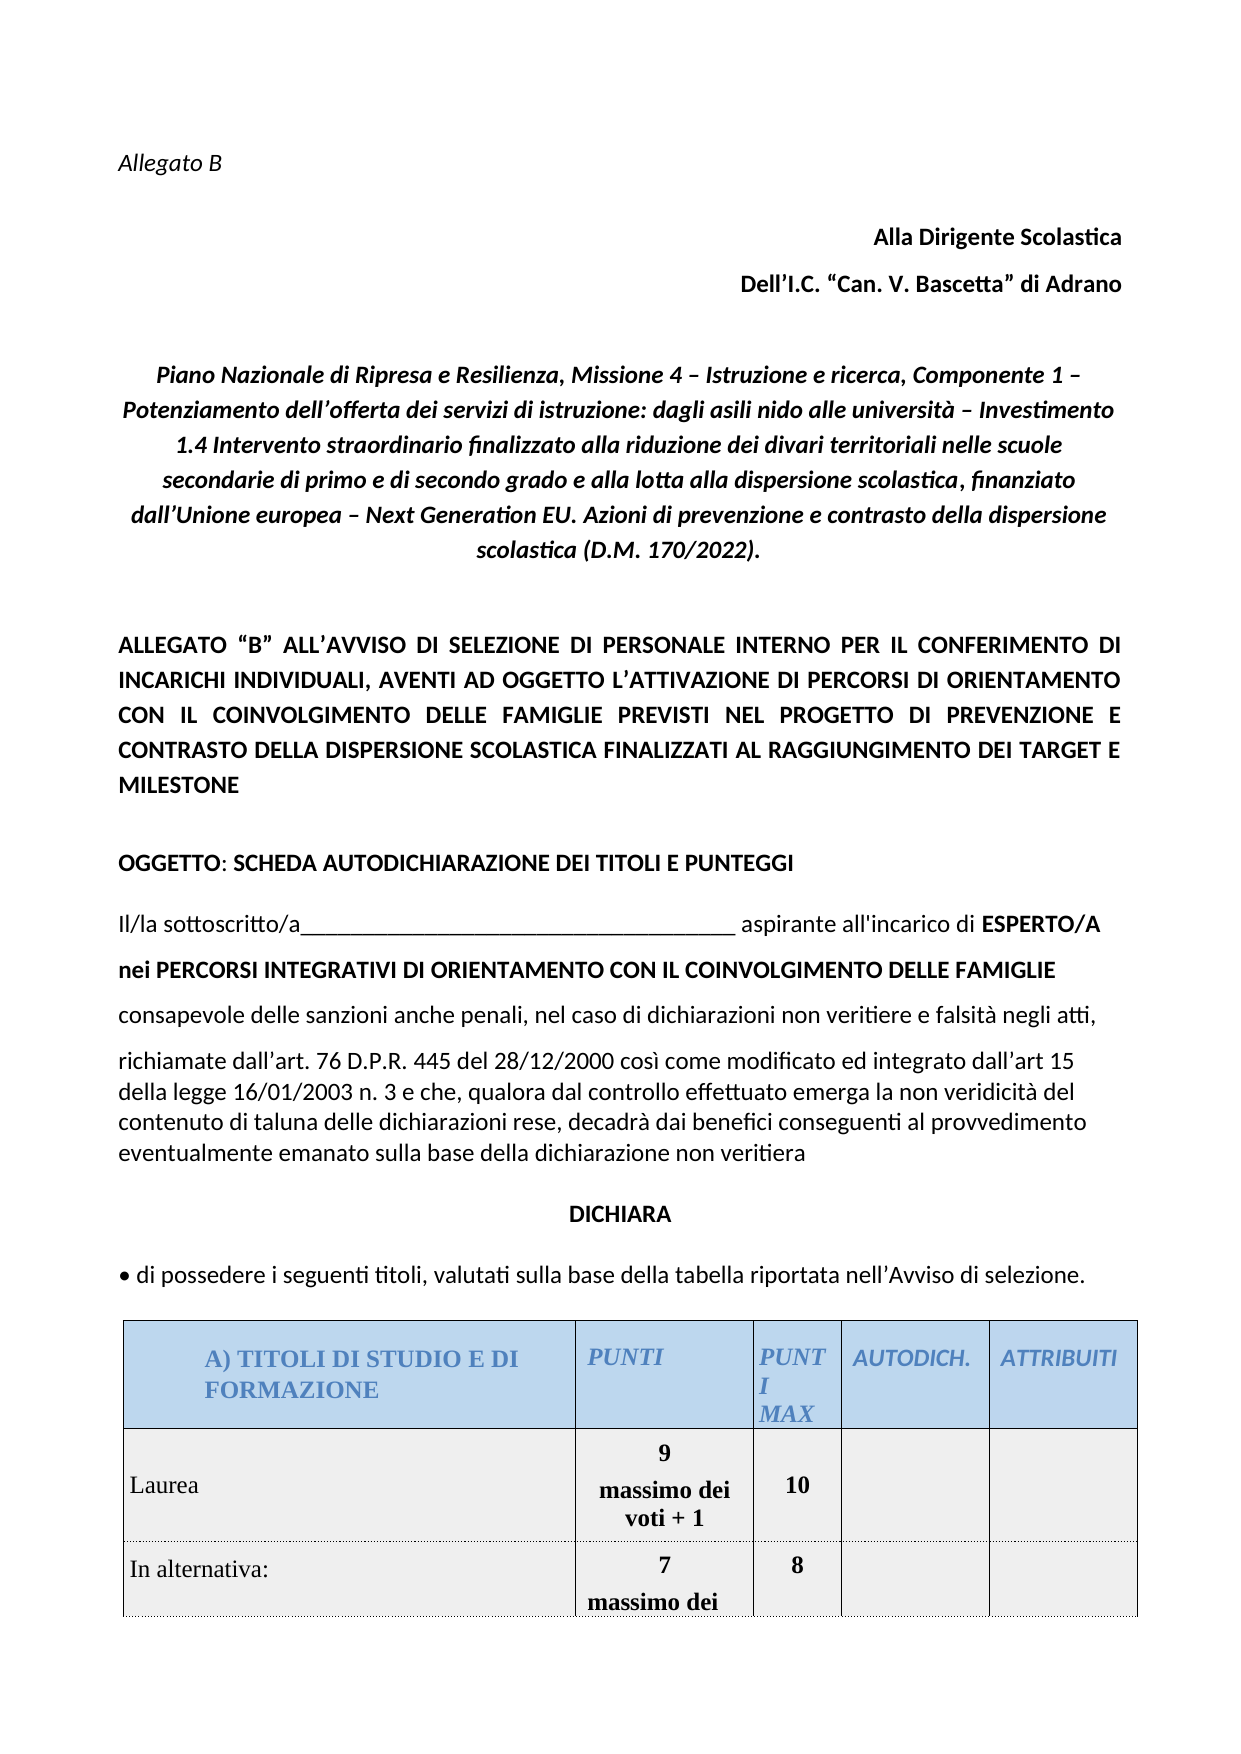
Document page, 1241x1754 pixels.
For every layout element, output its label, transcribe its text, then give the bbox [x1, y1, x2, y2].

text richiamate dall’art. 76 D.P.R. 445 del 28/12/2000 così come modificato ed integrato dall’art 15 della legge 16/01/2003 n. 3 e che, qualora dal controllo effettuato emerga la non veridicità del contenuto di taluna delle dichiarazioni rese, decadrà dai benefici conseguenti al provvedimento eventualmente emanato sulla base della dichiarazione non veritiera [118, 1045, 1122, 1167]
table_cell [124, 1541, 575, 1616]
text • di possedere i seguenti titoli, valutati sulla base della tabella riportata nell’Avviso di selezione. [118, 1259, 1122, 1289]
table_cell [990, 1541, 1137, 1616]
text consapevole delle sanzioni anche penali, nel caso di dichiarazioni non veritiere e falsità negli atti, [118, 1000, 1122, 1030]
text DICHIARA [118, 1198, 1122, 1228]
table_header PUNTI [576, 1321, 753, 1428]
text ALLEGATO “B” ALL’AVVISO DI SELEZIONE DI PERSONALE INTERNO PER IL CONFERIMENTO DI INCARICHI INDIVIDUALI, AVENTI AD OGGETTO L’ATTIVAZIONE DI PERCORSI DI ORIENTAMENTO CON IL COINVOLGIMENTO DELLE FAMIGLIE PREVISTI NEL PROGETTO DI PREVENZIONE E CONTRASTO DELLA DISPERSIONE SCOLASTICA FINALIZZATI AL RAGGIUNGIMENTO DEI TARGET E MILESTONE [118, 629, 1122, 800]
text Piano Nazionale di Ripresa e Resilienza, Missione 4 – Istruzione e ricerca, Componente 1 – Potenziamento dell’offerta dei servizi di istruzione: dagli asili nido alle università – Investimento 1.4 Intervento straordinario finalizzato alla riduzione dei divari territoriali nelle scuole secondarie di primo e di secondo grado e alla lotta alla dispersione scolastica, finanziato dall’Unione europea – Next Generation EU. Azioni di prevenzione e contrasto della dispersione scolastica (D.M. 170/2022). [118, 359, 1122, 565]
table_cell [576, 1541, 753, 1616]
table_header A) TITOLI DI STUDIO E DI FORMAZIONE [124, 1321, 575, 1428]
text Allegato B [118, 148, 1122, 178]
table_cell 9 massimo dei voti + 1 [576, 1429, 753, 1541]
table_cell [990, 1429, 1137, 1541]
table_header PUNTI MAX [754, 1321, 841, 1428]
table_cell 8 [754, 1541, 841, 1616]
table_cell 10 [754, 1429, 841, 1541]
text Il/la sottoscritto/a___________________________________ aspirante all'incarico di ESPERTO/A nei PERCORSI INTEGRATIVI DI ORIENTAMENTO CON IL COINVOLGIMENTO DELLE FAMIGLIE [118, 908, 1122, 984]
table_cell [842, 1429, 989, 1541]
text Dell’I.C. “Can. V. Bascetta” di Adrano [118, 269, 1122, 299]
table_header ATTRIBUITI [990, 1321, 1137, 1428]
table_cell [842, 1541, 989, 1616]
table_cell Laurea [124, 1429, 575, 1541]
text OGGETTO: SCHEDA AUTODICHIARAZIONE DEI TITOLI E PUNTEGGI [118, 847, 1122, 878]
text Alla Dirigente Scolastica [118, 221, 1122, 252]
table_header AUTODICH. [842, 1321, 989, 1428]
